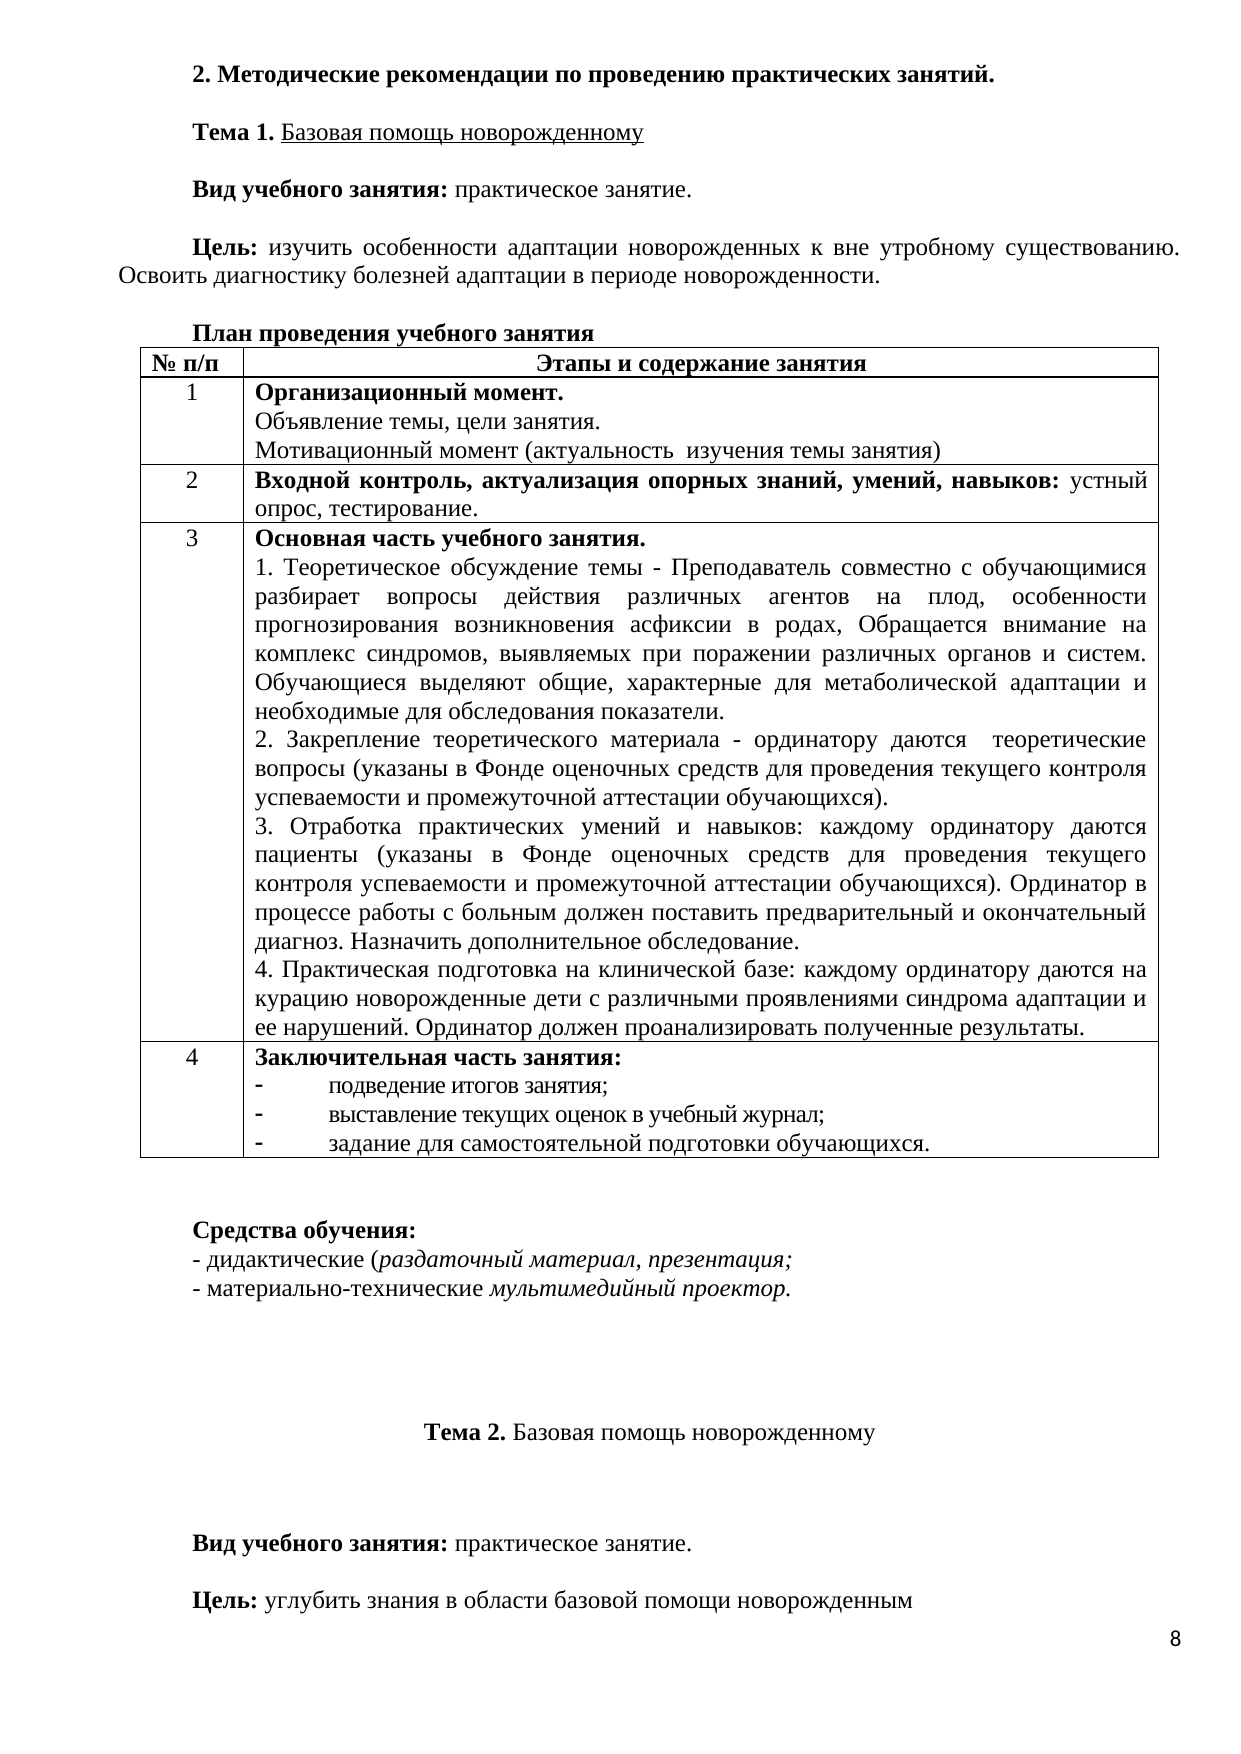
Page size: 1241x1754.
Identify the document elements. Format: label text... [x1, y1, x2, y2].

table_cell Заключительная часть занятия: подведение итогов занятия; выставление текущих оценок в учебный журнал; задание для самостоятельной подготовки обучающихся. [244, 1042, 1158, 1157]
text 2. Методические рекомендации по проведению практических занятий. [118, 59, 1181, 88]
text - материально-технические мультимедийный проектор. [118, 1273, 1181, 1302]
text Вид учебного занятия: практическое занятие. [118, 174, 1181, 203]
text Средства обучения: [118, 1215, 1181, 1244]
table_cell 3 [141, 523, 243, 1041]
table_cell Организационный момент. Объявление темы, цели занятия. Мотивационный момент (актуальность изучения темы занятия) [244, 378, 1158, 464]
text Цель: углубить знания в области базовой помощи новорожденным [118, 1585, 1181, 1614]
text План проведения учебного занятия [118, 318, 1181, 347]
text Тема 2. Базовая помощь новорожденному [118, 1417, 1181, 1445]
table_header Этапы и содержание занятия [244, 348, 1158, 376]
table_cell Основная часть учебного занятия. 1. Теоретическое обсуждение темы - Преподаватель совместно с обучающимися разбирает вопросы действия различных агентов на плод, особенности прогнозирования возникновения асфиксии в родах, Обращается внимание на комплекс синдромов, выявляемых при поражении различных органов и систем. Обучающиеся выделяют общие, характерные для метаболической адаптации и необходимые для обследования показатели. 2. Закрепление теоретического материала - ординатору даются теоретические вопросы (указаны в Фонде оценочных средств для проведения текущего контроля успеваемости и промежуточной аттестации обучающихся). 3. Отработка практических умений и навыков: каждому ординатору даются пациенты (указаны в Фонде оценочных средств для проведения текущего контроля успеваемости и промежуточной аттестации обучающихся). Ординатор в процессе работы с больным должен поставить предварительный и окончательный диагноз. Назначить дополнительное обследование. 4. Практическая подготовка на клинической базе: каждому ординатору даются на курацию новорожденные дети с различными проявлениями синдрома адаптации и ее нарушений. Ординатор должен проанализировать полученные результаты. [244, 523, 1158, 1041]
text Вид учебного занятия: практическое занятие. [118, 1528, 1181, 1557]
table_header № п/п [141, 348, 243, 376]
table_cell 4 [141, 1042, 243, 1157]
table_cell 1 [141, 378, 243, 464]
table_cell 2 [141, 465, 243, 522]
text Тема 1. Базовая помощь новорожденному [118, 117, 1181, 145]
text Цель: изучить особенности адаптации новорожденных к вне утробному существованию. Освоить диагностику болезней адаптации в периоде новорожденности. [118, 232, 1181, 289]
table_cell Входной контроль, актуализация опорных знаний, умений, навыков: устный опрос, тестирование. [244, 465, 1158, 522]
text - дидактические (раздаточный материал, презентация; [118, 1244, 1181, 1273]
